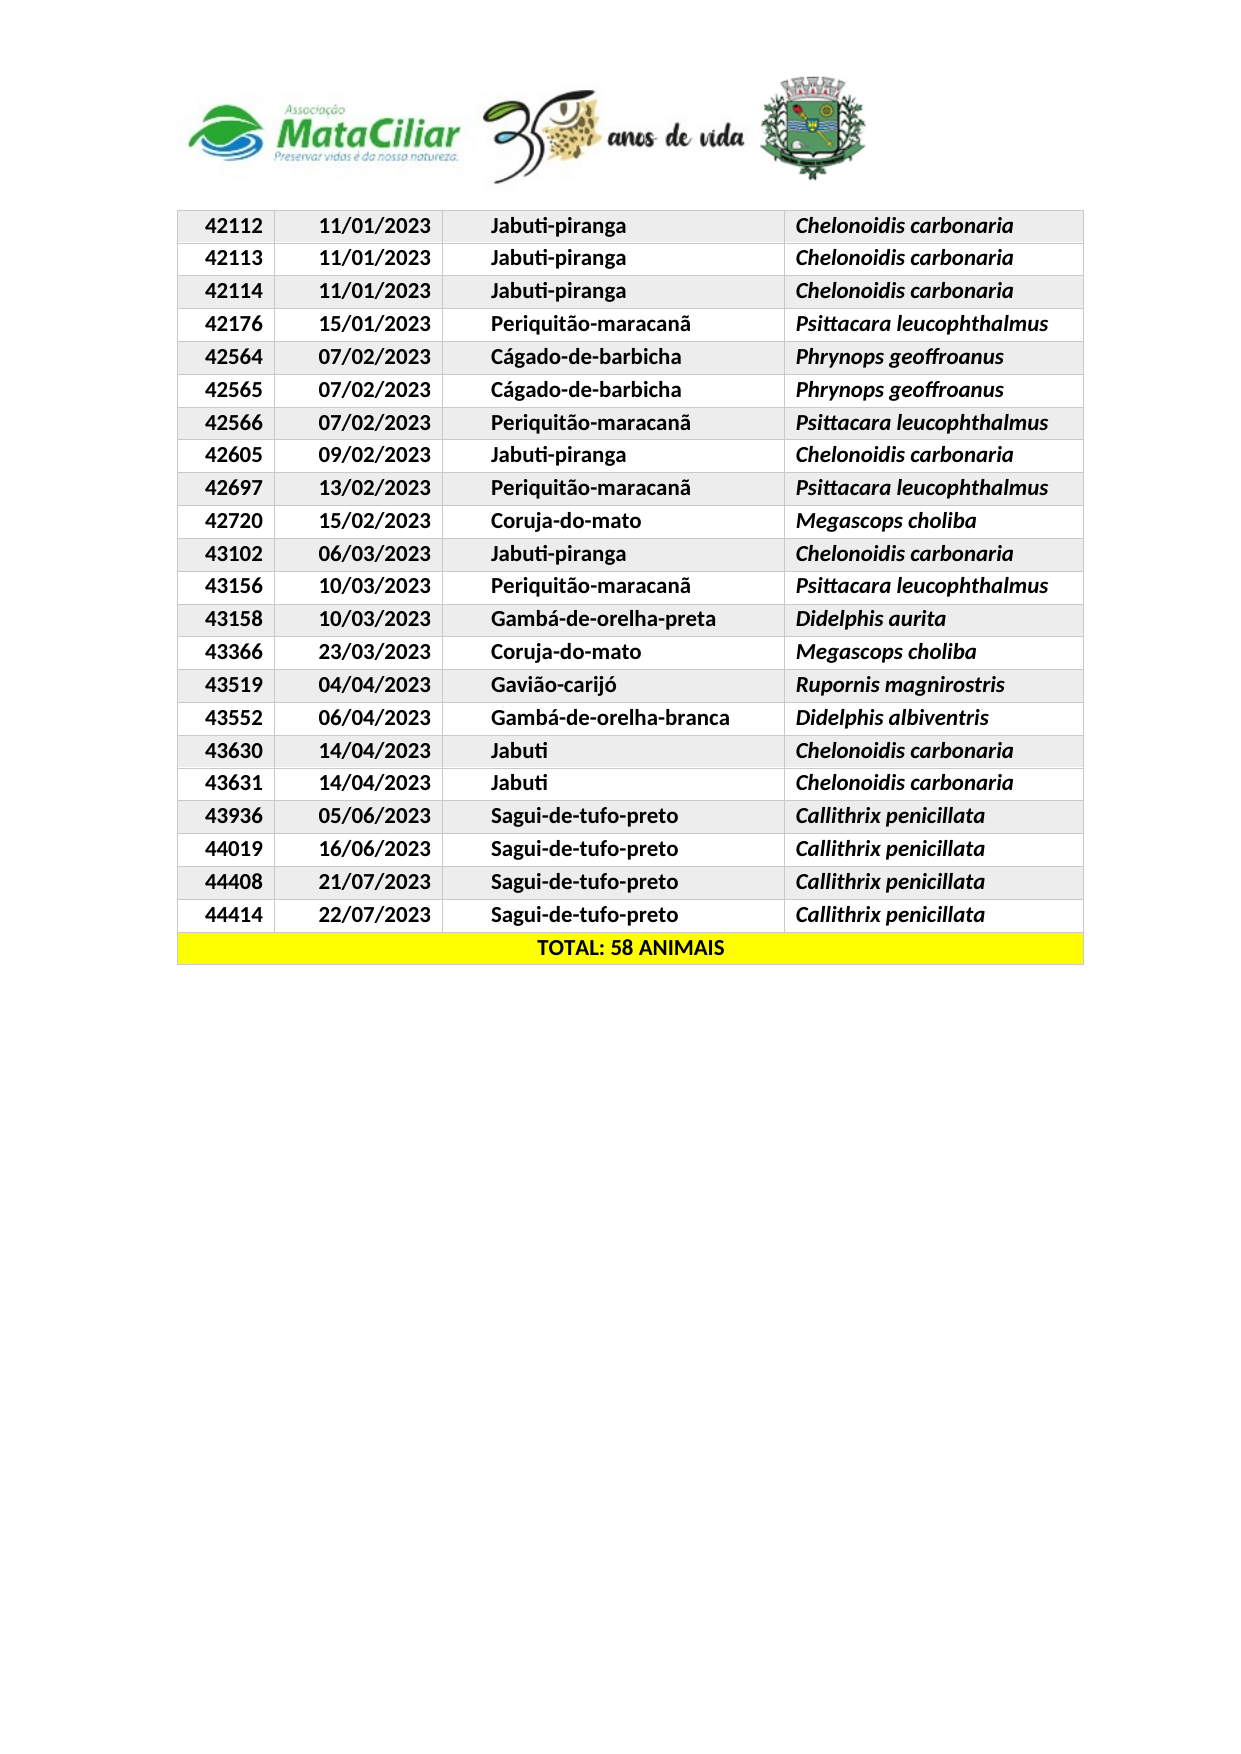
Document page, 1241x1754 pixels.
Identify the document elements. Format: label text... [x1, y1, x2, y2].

table_cell 43631 [178, 769, 274, 800]
table_cell Sagui-de-tufo-preto [443, 900, 784, 932]
table_cell 13/02/2023 [275, 473, 442, 505]
table_cell Cágado-de-barbicha [443, 375, 784, 407]
table_cell Chelonoidis carbonaria [785, 440, 1083, 472]
table_cell Chelonoidis carbonaria [785, 539, 1083, 571]
table_cell 42113 [178, 244, 274, 275]
table_cell 42114 [178, 276, 274, 308]
table_cell 07/02/2023 [275, 408, 442, 439]
table_cell Chelonoidis carbonaria [785, 736, 1083, 767]
table_cell 43366 [178, 637, 274, 669]
table_cell 42566 [178, 408, 274, 439]
table_cell 14/04/2023 [275, 769, 442, 800]
table_cell 06/04/2023 [275, 703, 442, 735]
table_cell Psittacara leucophthalmus [785, 309, 1083, 341]
table_cell Jabuti-piranga [443, 276, 784, 308]
table_cell 11/01/2023 [275, 211, 442, 242]
table_cell 43936 [178, 801, 274, 833]
table_cell 16/06/2023 [275, 834, 442, 866]
table_cell Callithrix penicillata [785, 834, 1083, 866]
table_cell Rupornis magnirostris [785, 670, 1083, 702]
table_cell 04/04/2023 [275, 670, 442, 702]
table_cell 21/07/2023 [275, 867, 442, 899]
table_cell Jabuti-piranga [443, 440, 784, 472]
table_cell 43156 [178, 572, 274, 603]
table_cell Periquitão-maracanã [443, 473, 784, 505]
picture [177, 73, 1063, 210]
table_cell Periquitão-maracanã [443, 408, 784, 439]
table_cell 43158 [178, 605, 274, 636]
table_cell 44408 [178, 867, 274, 899]
table_cell 42697 [178, 473, 274, 505]
table_cell 11/01/2023 [275, 276, 442, 308]
table_cell 05/06/2023 [275, 801, 442, 833]
table_cell 23/03/2023 [275, 637, 442, 669]
table_cell Psittacara leucophthalmus [785, 572, 1083, 603]
table_cell 43102 [178, 539, 274, 571]
table_cell 10/03/2023 [275, 605, 442, 636]
table_cell Phrynops geoffroanus [785, 342, 1083, 374]
table_cell 43552 [178, 703, 274, 735]
table_cell 42564 [178, 342, 274, 374]
table_cell Callithrix penicillata [785, 801, 1083, 833]
table_cell Sagui-de-tufo-preto [443, 867, 784, 899]
table_cell Sagui-de-tufo-preto [443, 834, 784, 866]
table_cell 07/02/2023 [275, 342, 442, 374]
table_cell 43519 [178, 670, 274, 702]
table_cell 15/01/2023 [275, 309, 442, 341]
table_cell Jabuti-piranga [443, 244, 784, 275]
table_cell Jabuti-piranga [443, 211, 784, 242]
table_cell 10/03/2023 [275, 572, 442, 603]
table_cell 22/07/2023 [275, 900, 442, 932]
table_cell Gambá-de-orelha-branca [443, 703, 784, 735]
table_cell Phrynops geoffroanus [785, 375, 1083, 407]
table_cell Didelphis aurita [785, 605, 1083, 636]
table_cell Callithrix penicillata [785, 900, 1083, 932]
table_cell Didelphis albiventris [785, 703, 1083, 735]
table_cell 42112 [178, 211, 274, 242]
table_cell 44019 [178, 834, 274, 866]
table_cell Jabuti [443, 736, 784, 767]
table_cell Cágado-de-barbicha [443, 342, 784, 374]
table_cell Psittacara leucophthalmus [785, 408, 1083, 439]
table_cell 11/01/2023 [275, 244, 442, 275]
table_cell Chelonoidis carbonaria [785, 211, 1083, 242]
table_cell 09/02/2023 [275, 440, 442, 472]
table_cell 42565 [178, 375, 274, 407]
table_cell Psittacara leucophthalmus [785, 473, 1083, 505]
table_cell 06/03/2023 [275, 539, 442, 571]
table_cell Sagui-de-tufo-preto [443, 801, 784, 833]
table_cell Callithrix penicillata [785, 867, 1083, 899]
table_cell Megascops choliba [785, 637, 1083, 669]
table_cell 15/02/2023 [275, 506, 442, 538]
table_cell Chelonoidis carbonaria [785, 244, 1083, 275]
table_cell Periquitão-maracanã [443, 309, 784, 341]
table_cell Coruja-do-mato [443, 637, 784, 669]
table_cell Chelonoidis carbonaria [785, 769, 1083, 800]
table_cell Megascops choliba [785, 506, 1083, 538]
table_cell Jabuti [443, 769, 784, 800]
table_cell 44414 [178, 900, 274, 932]
table_cell Jabuti-piranga [443, 539, 784, 571]
table_cell Gambá-de-orelha-preta [443, 605, 784, 636]
table_cell Gavião-carijó [443, 670, 784, 702]
table_cell Chelonoidis carbonaria [785, 276, 1083, 308]
table_cell Periquitão-maracanã [443, 572, 784, 603]
table_cell 43630 [178, 736, 274, 767]
table_cell 42720 [178, 506, 274, 538]
table_cell TOTAL: 58 ANIMAIS [178, 933, 1083, 964]
table_cell 42176 [178, 309, 274, 341]
table_cell Coruja-do-mato [443, 506, 784, 538]
table_cell 07/02/2023 [275, 375, 442, 407]
table_cell 42605 [178, 440, 274, 472]
table_cell 14/04/2023 [275, 736, 442, 767]
